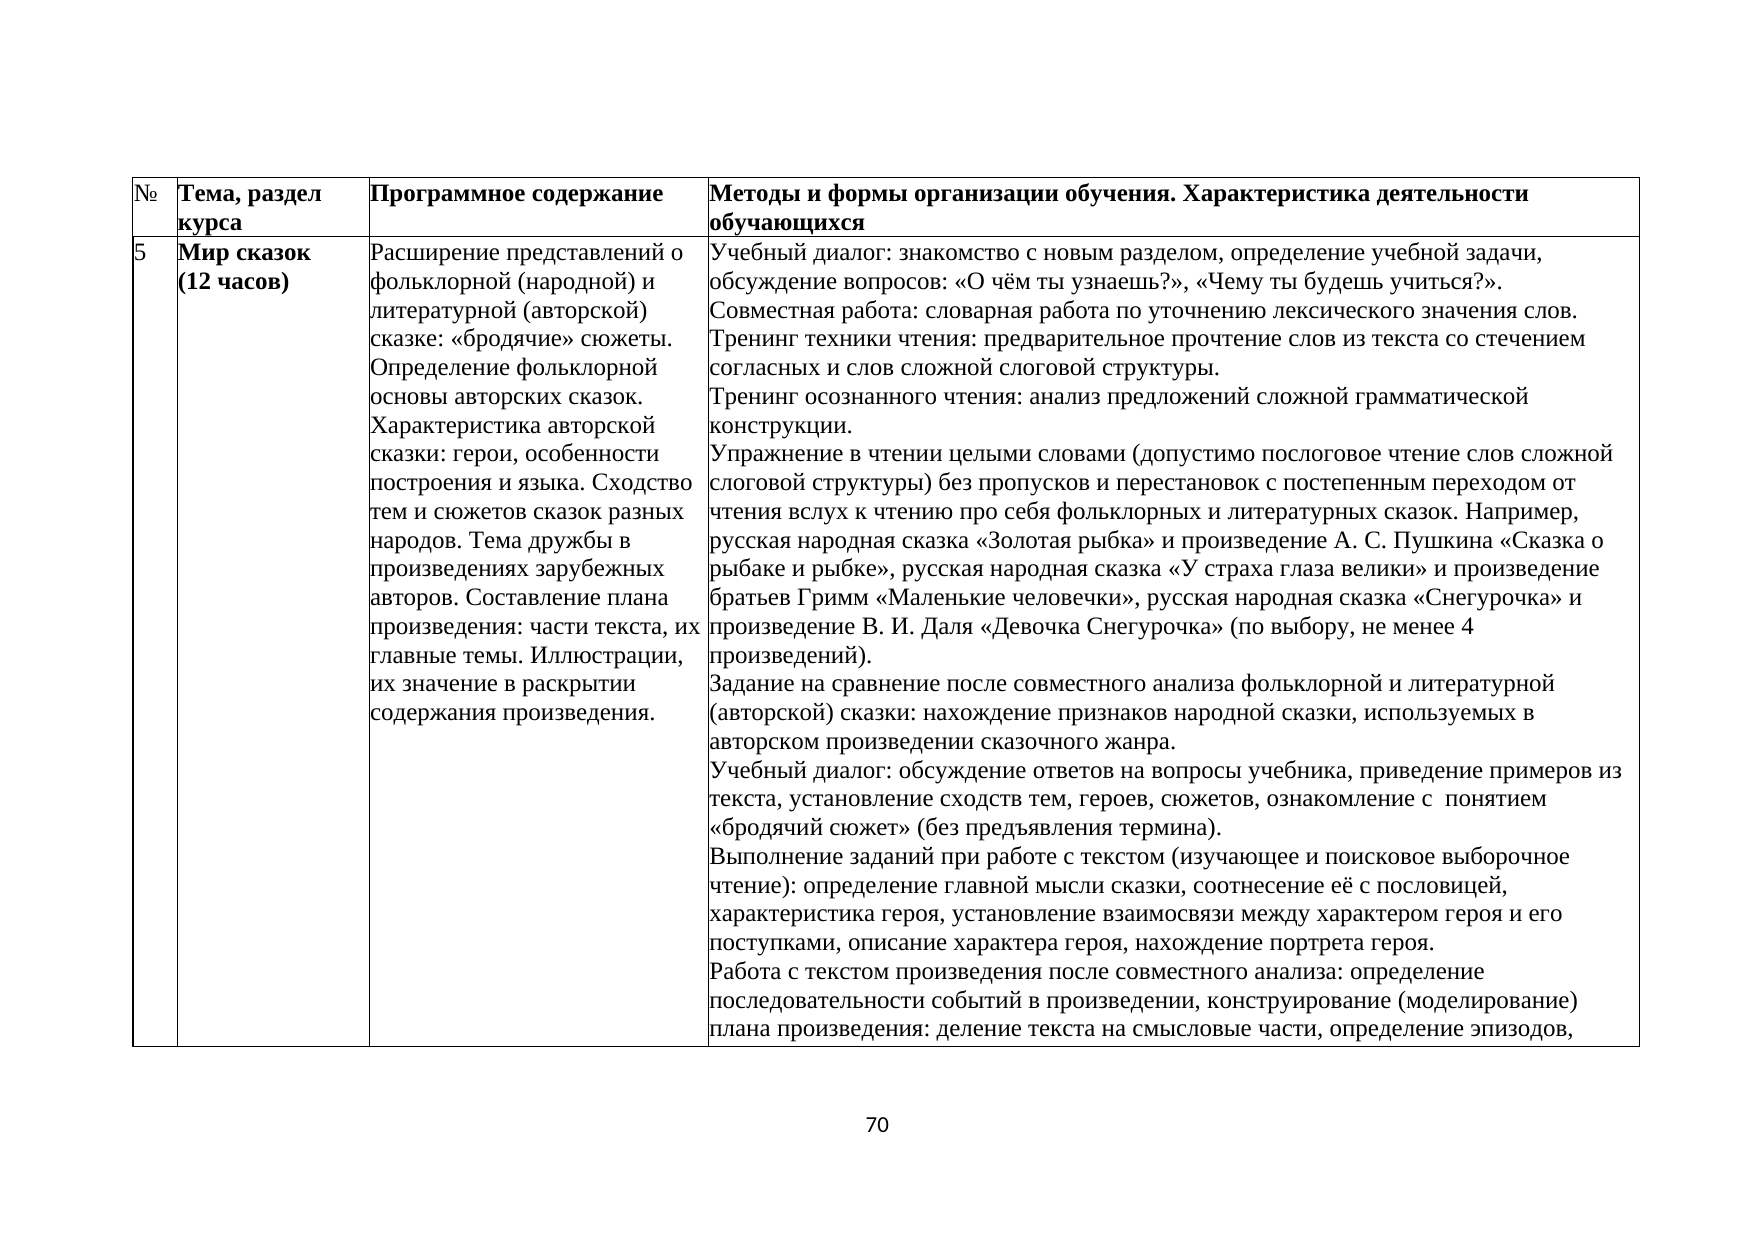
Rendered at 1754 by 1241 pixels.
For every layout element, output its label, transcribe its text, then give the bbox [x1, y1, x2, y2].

table_cell Расширение представлений о фольклорной (народной) и литературной (авторской) сказке: «бродячие» сюжеты. Определение фольклорной основы авторских сказок. Характеристика авторской сказки: герои, особенности построения и языка. Сходство тем и сюжетов сказок разных народов. Тема дружбы в произведениях зарубежных авторов. Составление плана произведения: части текста, их главные темы. Иллюстрации, их значение в раскрытии содержания произведения. [370, 237, 708, 1046]
table_cell 5 [134, 237, 177, 1046]
table_header Методы и формы организации обучения. Характеристика деятельности обучающихся [709, 178, 1639, 236]
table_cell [709, 237, 1639, 1046]
table_header Программное содержание [370, 178, 708, 236]
table_header Тема, раздел курса [178, 178, 369, 236]
table_cell Мир сказок (12 часов) [178, 237, 369, 1046]
table_header № [133, 178, 177, 236]
